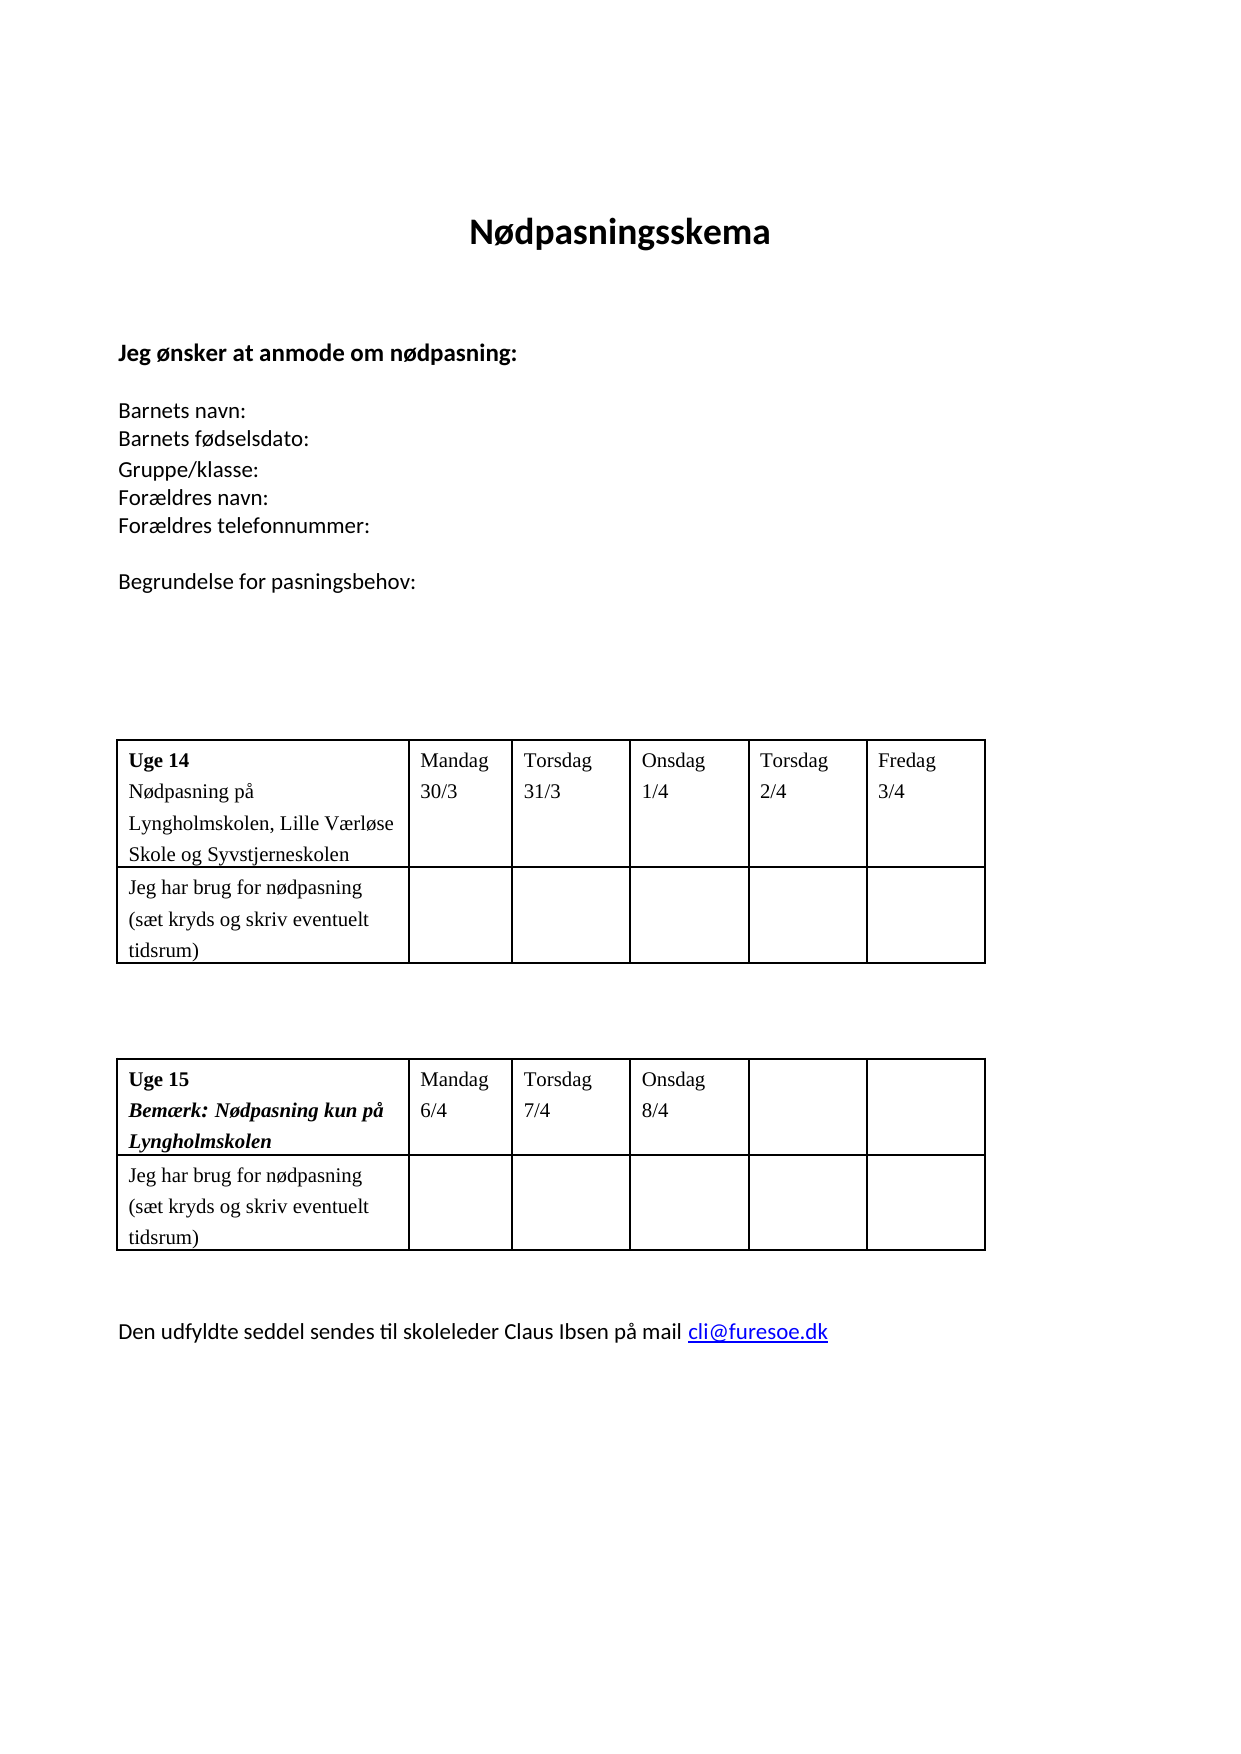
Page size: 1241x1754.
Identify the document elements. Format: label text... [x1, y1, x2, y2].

table_cell [750, 868, 866, 962]
text Jeg ønsker at anmode om nødpasning: [118, 338, 1122, 368]
table_cell [750, 1156, 866, 1249]
table_header Torsdag 31/3 [513, 741, 629, 866]
text Barnets navn: [118, 396, 1122, 424]
text Forældres telefonnummer: [118, 511, 1122, 539]
table_header [750, 1060, 866, 1153]
text Forældres navn: [118, 483, 1122, 511]
table_cell [410, 868, 511, 962]
text Begrundelse for pasningsbehov: [118, 567, 1122, 596]
table_header Mandag 30/3 [410, 741, 511, 866]
table_cell [631, 868, 748, 962]
table_header Uge 15 Bemærk: Nødpasning kun på Lyngholmskolen [118, 1060, 408, 1153]
table_cell [631, 1156, 748, 1249]
table_cell [410, 1156, 511, 1249]
table_cell [513, 868, 629, 962]
text Den udfyldte seddel sendes til skoleleder Claus Ibsen på mail cli@furesoe.dk [118, 1314, 1122, 1345]
table_cell [513, 1156, 629, 1249]
table_header Mandag 6/4 [410, 1060, 511, 1153]
table_header Fredag 3/4 [868, 741, 984, 866]
table_header Onsdag 1/4 [631, 741, 748, 866]
text Nødpasningsskema [118, 208, 1122, 253]
table_cell Jeg har brug for nødpasning (sæt kryds og skriv eventuelt tidsrum) [118, 868, 408, 962]
table_header [868, 1060, 984, 1153]
table_header Onsdag 8/4 [631, 1060, 748, 1153]
table_header Uge 14 Nødpasning på Lyngholmskolen, Lille Værløse Skole og Syvstjerneskolen [118, 741, 408, 866]
table_cell [868, 868, 984, 962]
table_header Torsdag 7/4 [513, 1060, 629, 1153]
text Gruppe/klasse: [118, 452, 1122, 483]
table_cell Jeg har brug for nødpasning (sæt kryds og skriv eventuelt tidsrum) [118, 1156, 408, 1249]
table_header Torsdag 2/4 [750, 741, 866, 866]
table_cell [868, 1156, 984, 1249]
text Barnets fødselsdato: [118, 424, 1122, 452]
